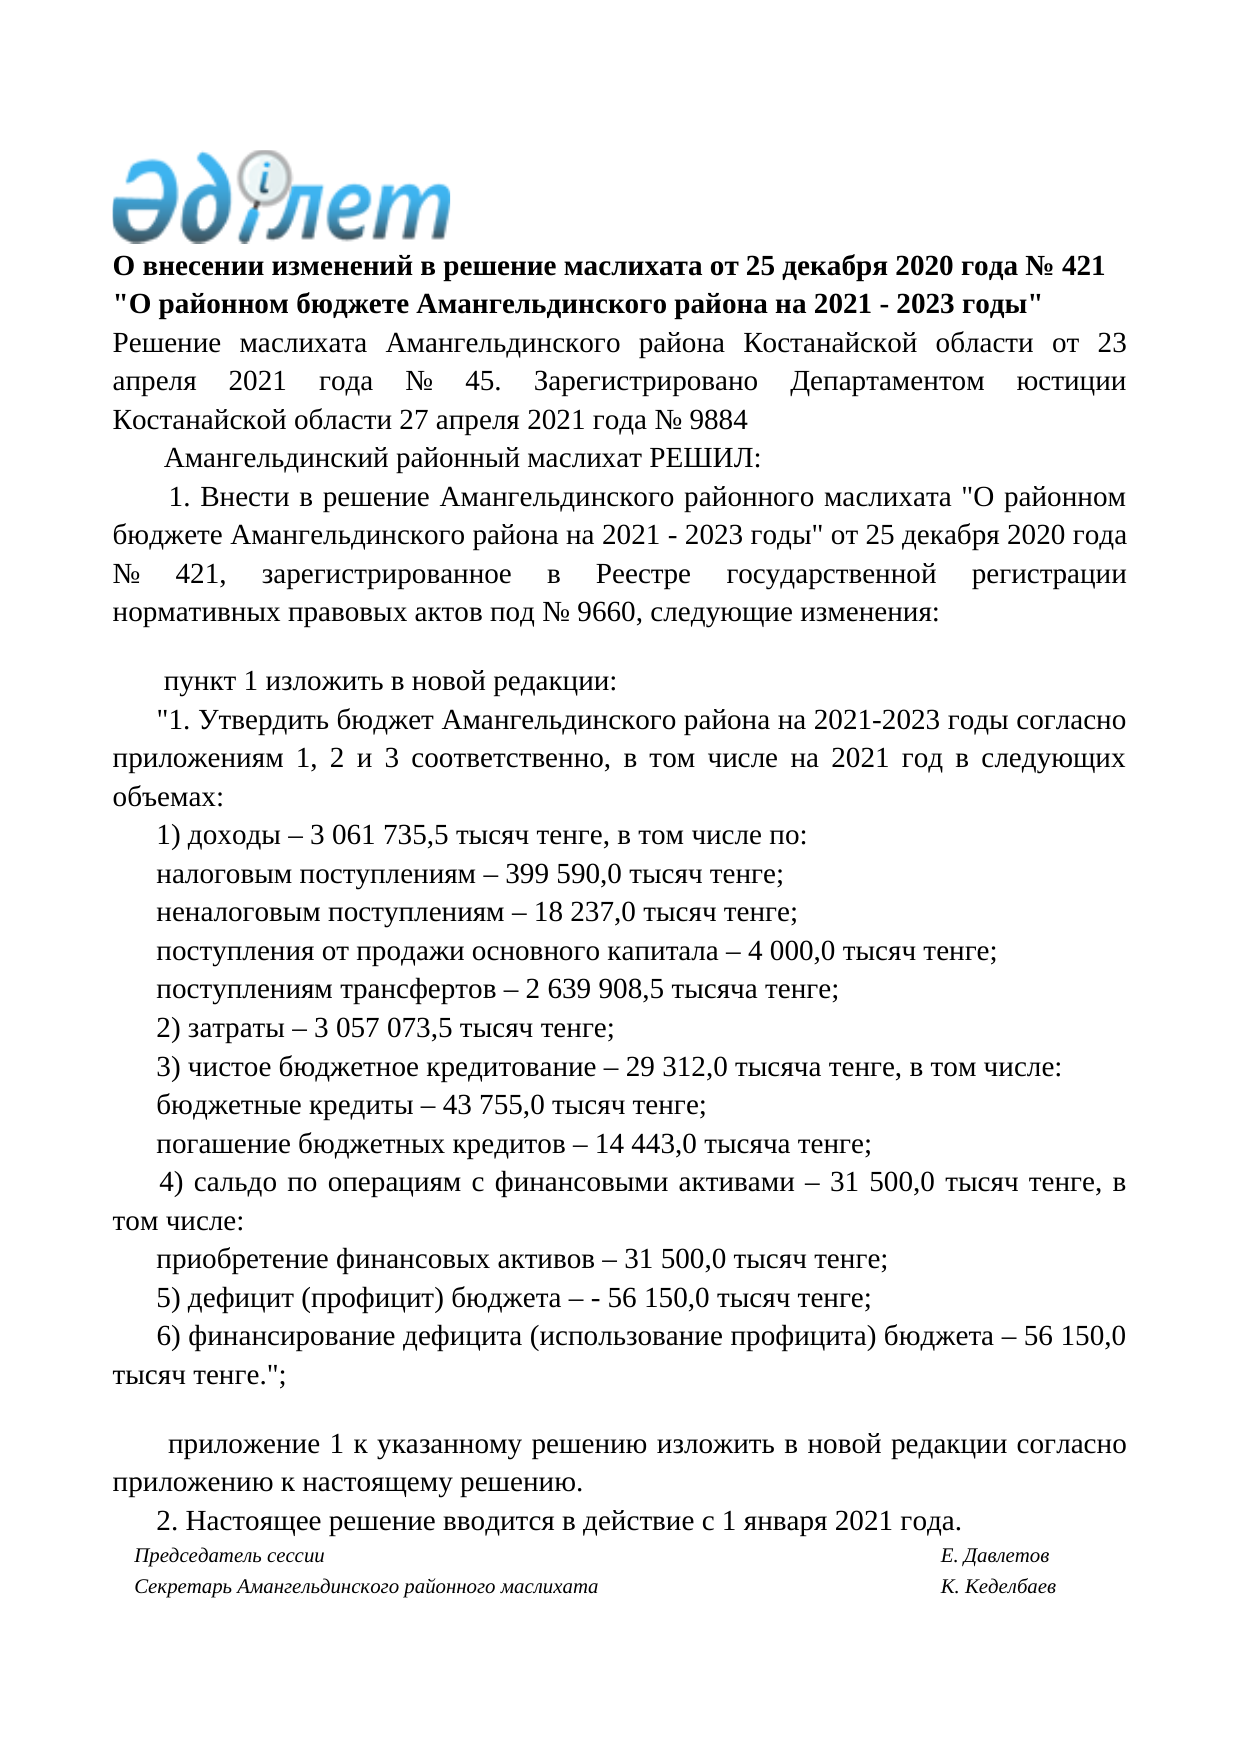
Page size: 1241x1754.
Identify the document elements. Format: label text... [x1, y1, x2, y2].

text неналоговым поступлениям – 18 237,0 тысяч тенге; [112, 894, 1128, 928]
table_cell Секретарь Амангельдинского районного маслихата [101, 1573, 939, 1603]
text "1. Утвердить бюджет Амангельдинского района на 2021-2023 годы согласно приложениям 1, 2 и 3 соответственно, в том числе на 2021 год в следующих объемах: [112, 702, 1128, 812]
text 3) чистое бюджетное кредитование – 29 312,0 тысяча тенге, в том числе: [112, 1049, 1128, 1082]
text налоговым поступлениям – 399 590,0 тысяч тенге; [112, 856, 1128, 889]
text приобретение финансовых активов – 31 500,0 тысяч тенге; [112, 1241, 1128, 1275]
text 4) сальдо по операциям с финансовыми активами – 31 500,0 тысяч тенге, в том числе: [112, 1164, 1128, 1236]
table_header Е. Давлетов [939, 1541, 1240, 1572]
table_cell К. Кеделбаев [939, 1573, 1240, 1603]
text приложение 1 к указанному решению изложить в новой редакции согласно приложению к настоящему решению. [112, 1426, 1128, 1498]
text 2. Настоящее решение вводится в действие с 1 января 2021 года. [112, 1503, 1128, 1536]
text Решение маслихата Амангельдинского района Костанайской области от 23 апреля 2021 года № 45. Зарегистрировано Департаментом юстиции Костанайской области 27 апреля 2021 года № 9884 [112, 325, 1128, 435]
text поступления от продажи основного капитала – 4 000,0 тысяч тенге; [112, 933, 1128, 967]
text бюджетные кредиты – 43 755,0 тысяч тенге; [112, 1087, 1128, 1121]
text пункт 1 изложить в новой редакции: [112, 663, 1128, 697]
text 2) затраты – 3 057 073,5 тысяч тенге; [112, 1010, 1128, 1044]
table_header Председатель сессии [101, 1541, 939, 1572]
text поступлениям трансфертов – 2 639 908,5 тысяча тенге; [112, 972, 1128, 1005]
picture [112, 150, 451, 244]
text О внесении изменений в решение маслихата от 25 декабря 2020 года № 421 "О районном бюджете Амангельдинского района на 2021 - 2023 годы" [112, 248, 1128, 320]
text Амангельдинский районный маслихат РЕШИЛ: [112, 440, 1128, 474]
text погашение бюджетных кредитов – 14 443,0 тысяча тенге; [112, 1126, 1128, 1159]
text 5) дефицит (профицит) бюджета – - 56 150,0 тысяч тенге; [112, 1280, 1128, 1313]
text 1. Внести в решение Амангельдинского районного маслихата "О районном бюджете Амангельдинского района на 2021 - 2023 годы" от 25 декабря 2020 года № 421, зарегистрированное в Реестре государственной регистрации нормативных правовых актов под № 9660, следующие изменения: [112, 479, 1128, 628]
text 1) доходы – 3 061 735,5 тысяч тенге, в том числе по: [112, 817, 1128, 851]
text 6) финансирование дефицита (использование профицита) бюджета – 56 150,0 тысяч тенге."; [112, 1318, 1128, 1391]
